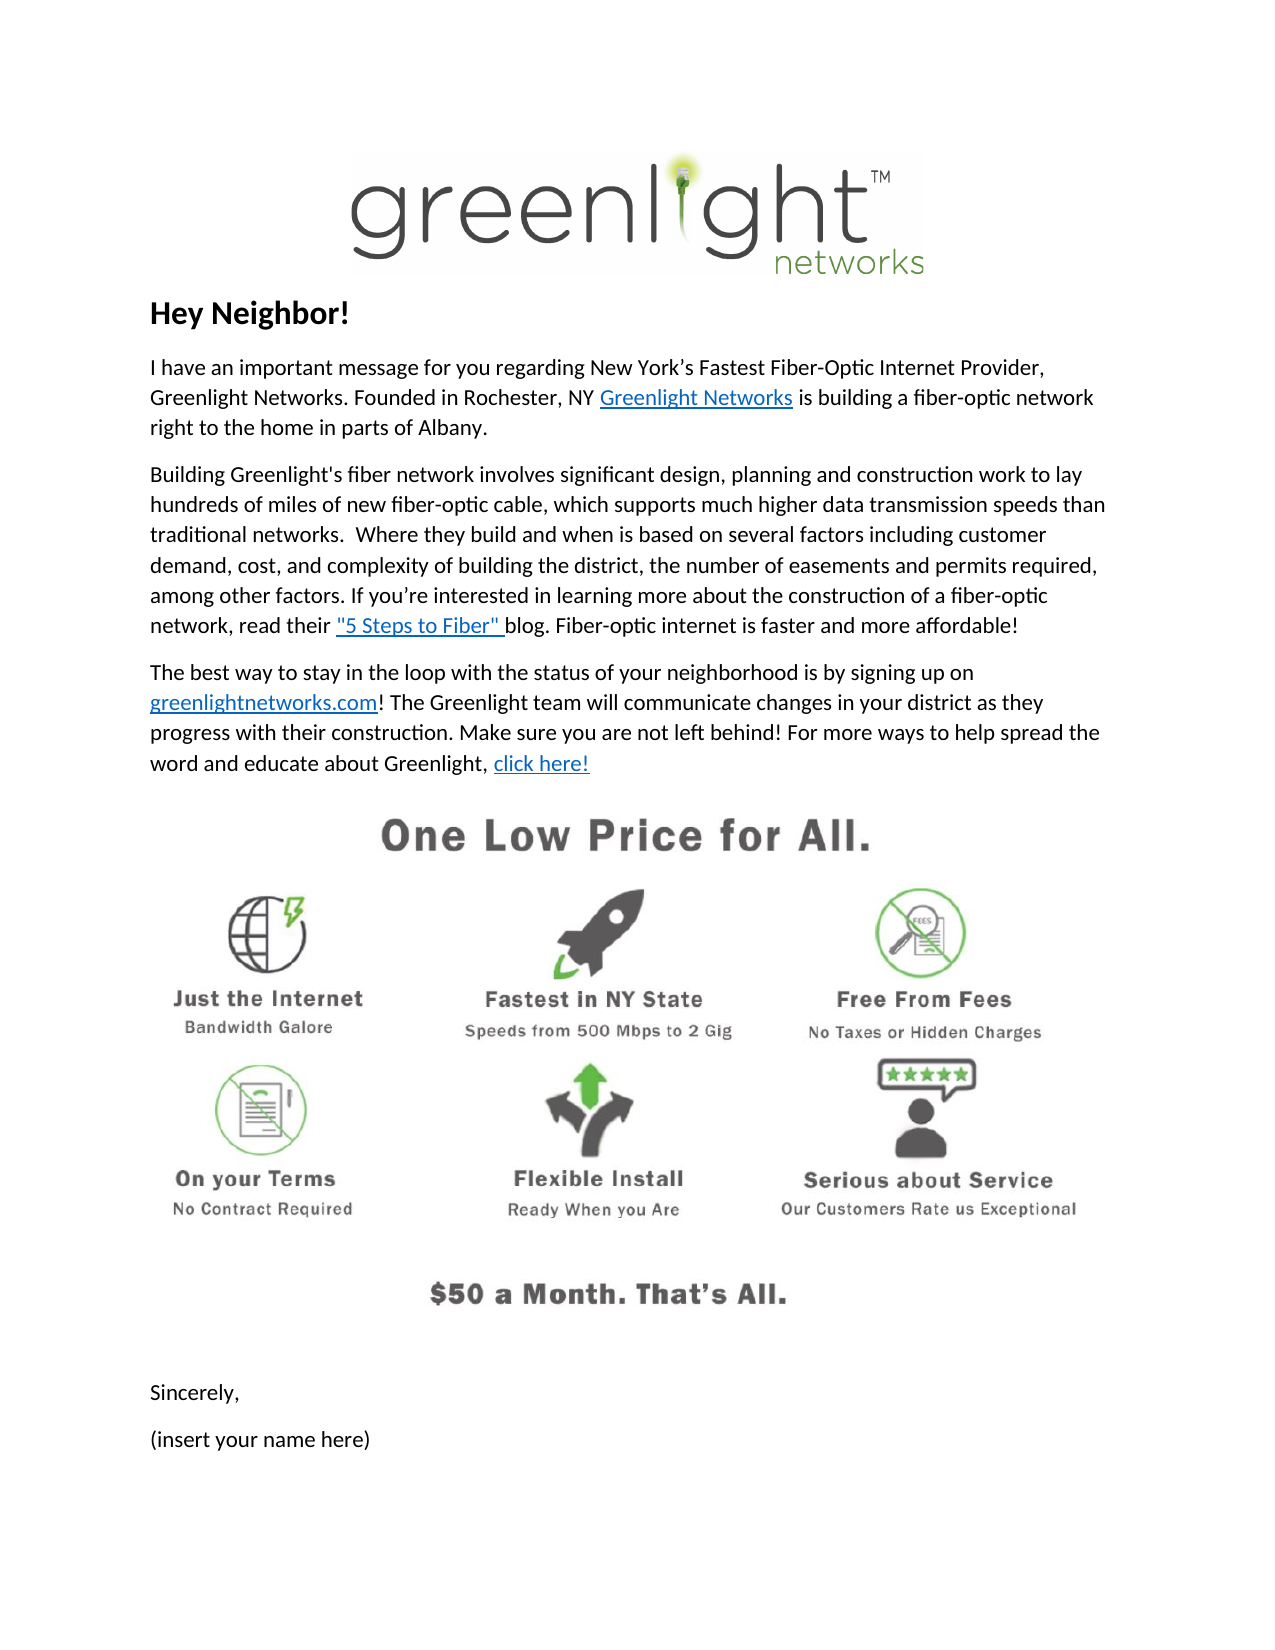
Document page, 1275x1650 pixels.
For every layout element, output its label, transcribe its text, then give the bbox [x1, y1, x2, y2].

text I have an important message for you regarding New York’s Fastest Fiber-Optic Internet Provider, Greenlight Networks. Founded in Rochester, NY Greenlight Networks is building a fiber-optic network right to the home in parts of Albany. [150, 353, 1125, 441]
text Building Greenlight's fiber network involves significant design, planning and construction work to lay hundreds of miles of new fiber-optic cable, which supports much higher data transmission speeds than traditional networks. Where they build and when is based on several factors including customer demand, cost, and complexity of building the district, the number of easements and permits required, among other factors. If you’re interested in learning more about the construction of a fiber-optic network, read their "5 Steps to Fiber" blog. Fiber-optic internet is faster and more affordable! [150, 460, 1125, 639]
text The best way to stay in the loop with the status of your neighborhood is by signing up on greenlightnetworks.com! The Greenlight team will communicate changes in your district as they progress with their construction. Make sure you are not left behind! For more ways to help spread the word and educate about Greenlight, click here! [150, 658, 1125, 777]
text Hey Neighbor! [150, 292, 1125, 333]
text (insert your name here) [150, 1425, 1125, 1453]
picture [150, 795, 1093, 1313]
text Sincerely, [150, 1378, 1125, 1406]
